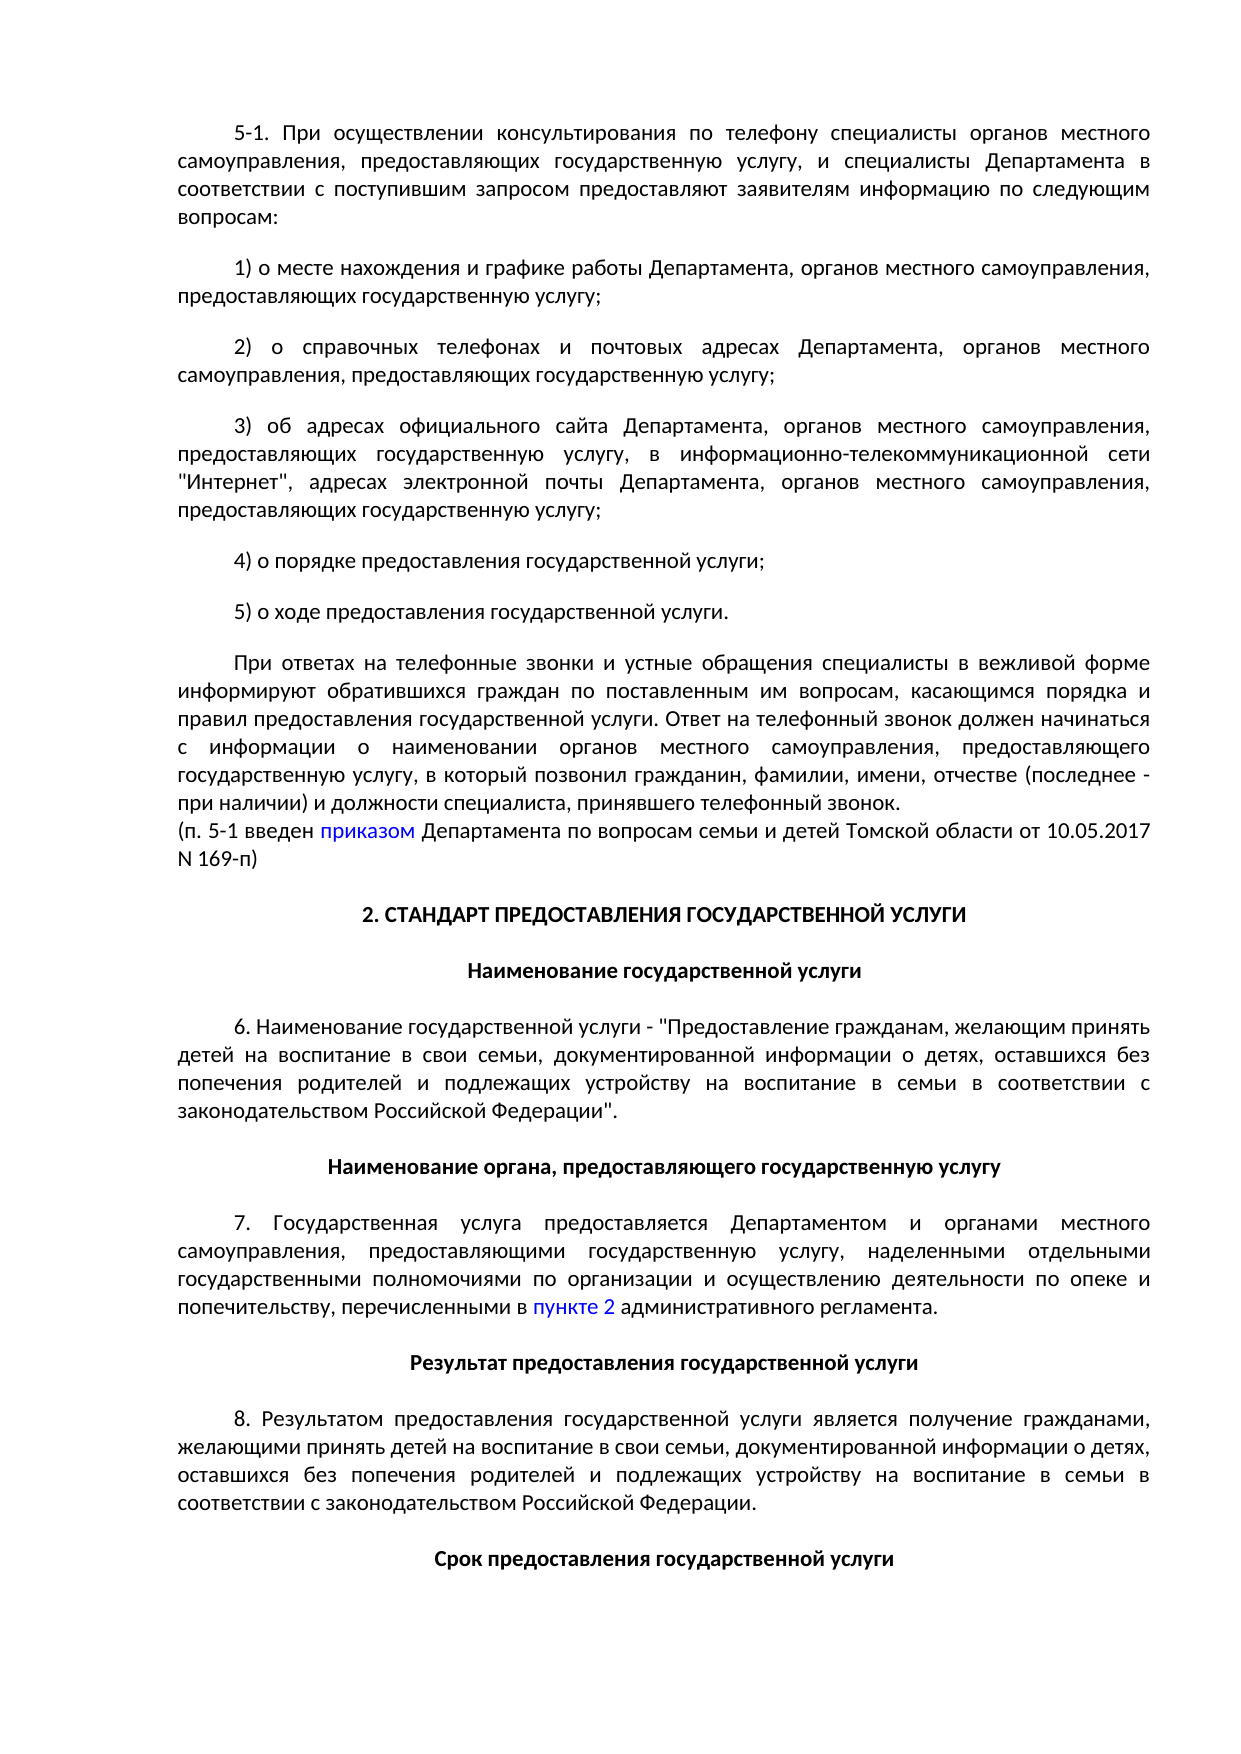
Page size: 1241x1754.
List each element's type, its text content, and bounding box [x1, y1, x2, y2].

title Срок предоставления государственной услуги [177, 1544, 1152, 1573]
text (п. 5-1 введен приказом Департамента по вопросам семьи и детей Томской области от 10.05.2017 N 169-п) [177, 816, 1152, 872]
title Результат предоставления государственной услуги [177, 1348, 1152, 1376]
title 2. СТАНДАРТ ПРЕДОСТАВЛЕНИЯ ГОСУДАРСТВЕННОЙ УСЛУГИ [177, 900, 1152, 928]
text 6. Наименование государственной услуги - "Предоставление гражданам, желающим принять детей на воспитание в свои семьи, документированной информации о детях, оставшихся без попечения родителей и подлежащих устройству на воспитание в семьи в соответствии с законодательством Российской Федерации". [177, 1012, 1152, 1124]
title Наименование государственной услуги [177, 956, 1152, 984]
text 1) о месте нахождения и графике работы Департамента, органов местного самоуправления, предоставляющих государственную услугу; [177, 253, 1152, 309]
text 3) об адресах официального сайта Департамента, органов местного самоуправления, предоставляющих государственную услугу, в информационно-телекоммуникационной сети "Интернет", адресах электронной почты Департамента, органов местного самоуправления, предоставляющих государственную услугу; [177, 411, 1152, 523]
text 2) о справочных телефонах и почтовых адресах Департамента, органов местного самоуправления, предоставляющих государственную услугу; [177, 332, 1152, 388]
text 4) о порядке предоставления государственной услуги; [177, 546, 1152, 574]
text 8. Результатом предоставления государственной услуги является получение гражданами, желающими принять детей на воспитание в свои семьи, документированной информации о детях, оставшихся без попечения родителей и подлежащих устройству на воспитание в семьи в соответствии с законодательством Российской Федерации. [177, 1404, 1152, 1517]
text При ответах на телефонные звонки и устные обращения специалисты в вежливой форме информируют обратившихся граждан по поставленным им вопросам, касающимся порядка и правил предоставления государственной услуги. Ответ на телефонный звонок должен начинаться с информации о наименовании органов местного самоуправления, предоставляющего государственную услугу, в который позвонил гражданин, фамилии, имени, отчестве (последнее - при наличии) и должности специалиста, принявшего телефонный звонок. [177, 648, 1152, 816]
text 5-1. При осуществлении консультирования по телефону специалисты органов местного самоуправления, предоставляющих государственную услугу, и специалисты Департамента в соответствии с поступившим запросом предоставляют заявителям информацию по следующим вопросам: [177, 118, 1152, 230]
title Наименование органа, предоставляющего государственную услугу [177, 1152, 1152, 1180]
text 5) о ходе предоставления государственной услуги. [177, 597, 1152, 625]
text 7. Государственная услуга предоставляется Департаментом и органами местного самоуправления, предоставляющими государственную услугу, наделенными отдельными государственными полномочиями по организации и осуществлению деятельности по опеке и попечительству, перечисленными в пункте 2 административного регламента. [177, 1208, 1152, 1320]
